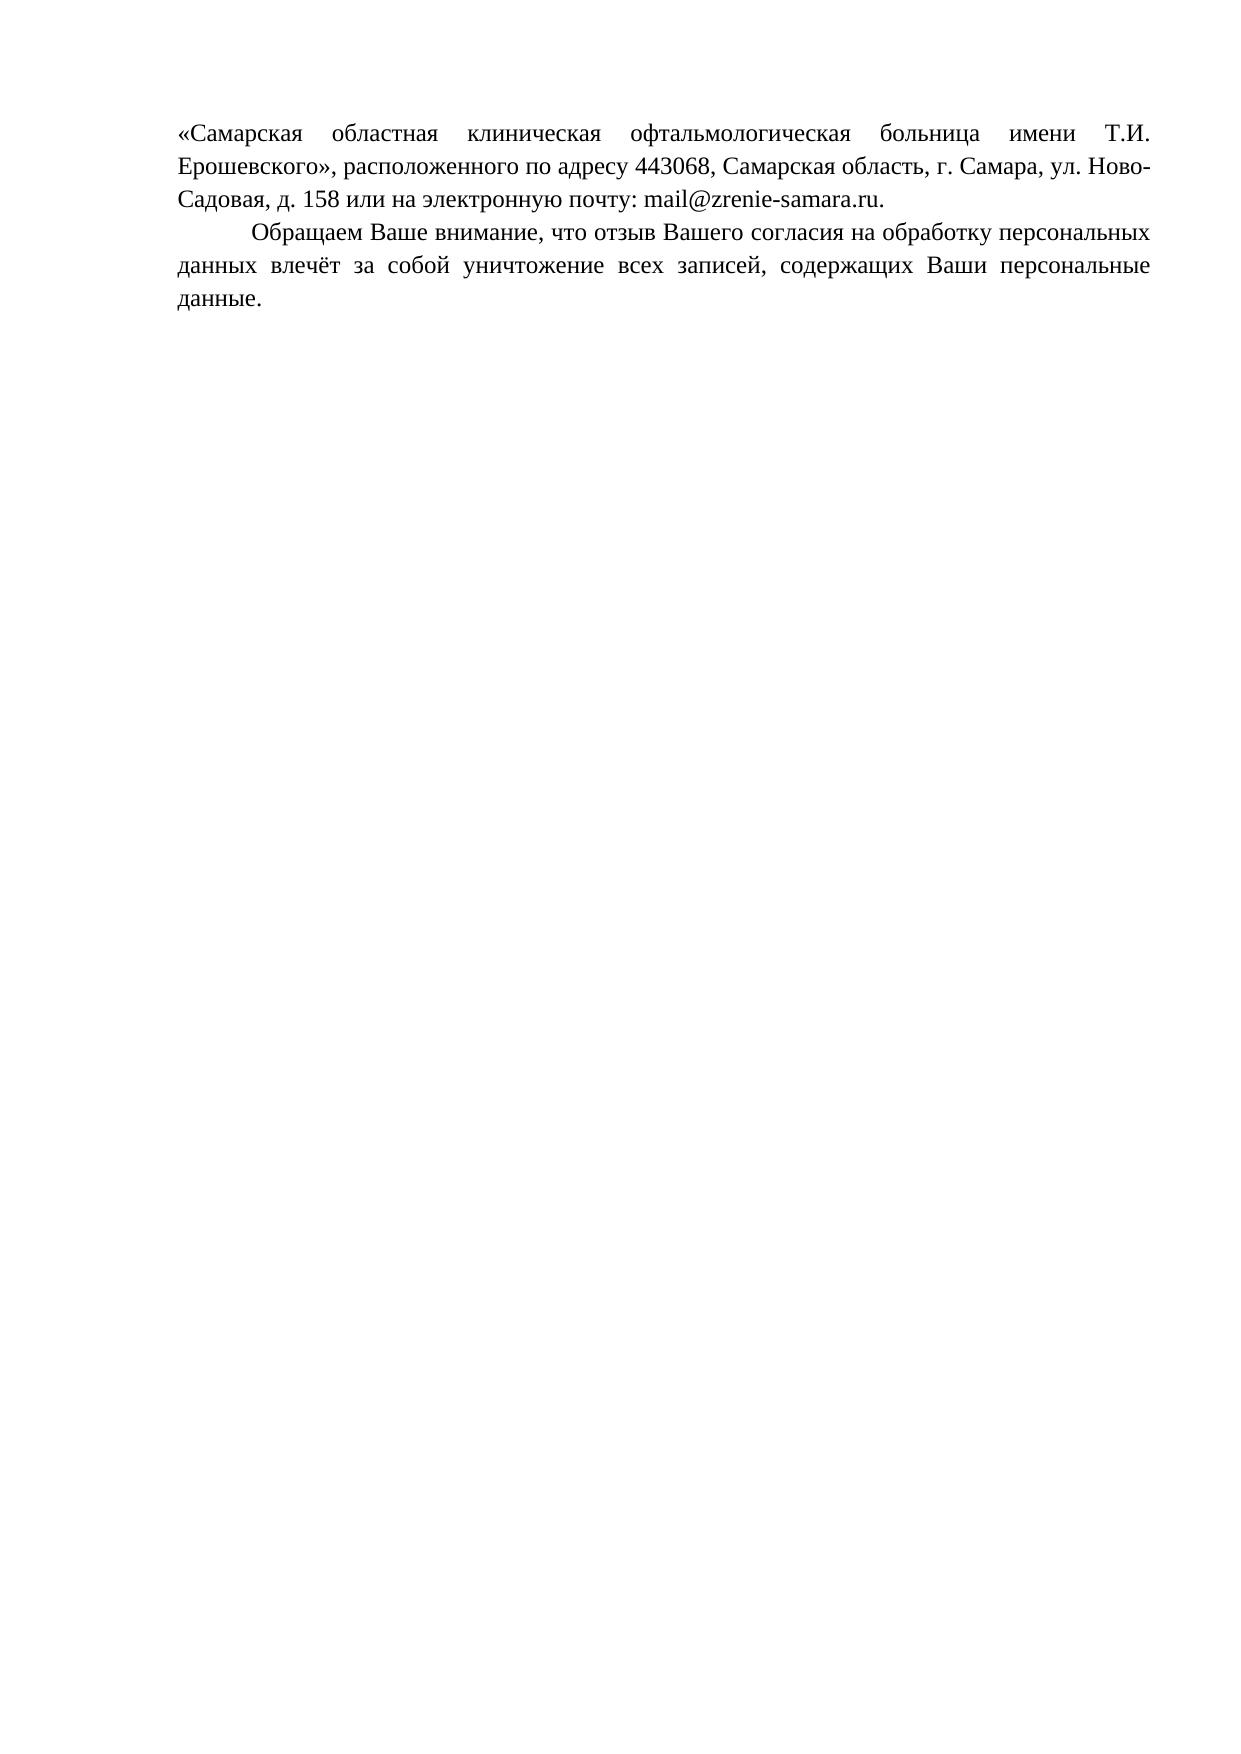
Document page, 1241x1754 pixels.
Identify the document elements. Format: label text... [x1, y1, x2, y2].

text Обращаем Ваше внимание, что отзыв Вашего согласия на обработку персональных данных влечёт за собой уничтожение всех записей, содержащих Ваши персональные данные. [177, 217, 1152, 312]
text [177, 118, 1152, 213]
